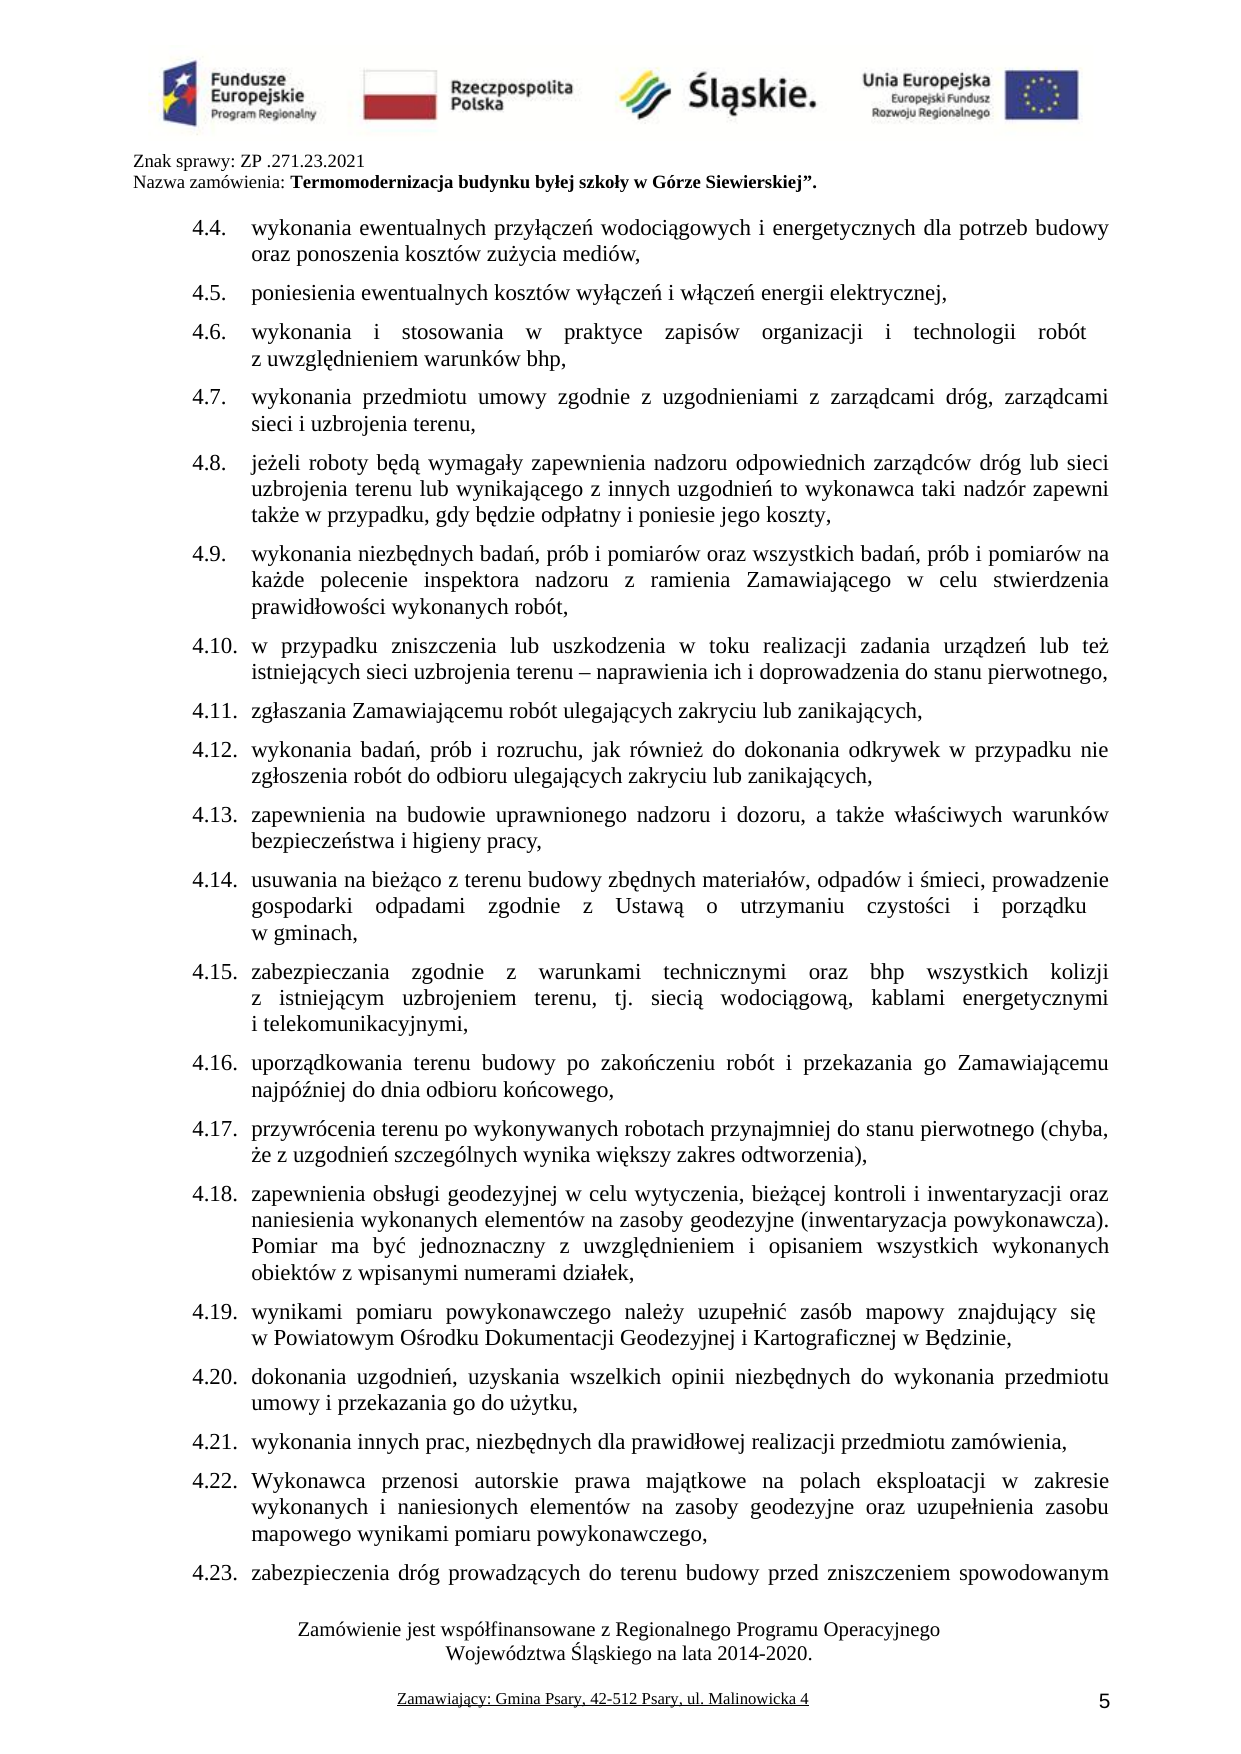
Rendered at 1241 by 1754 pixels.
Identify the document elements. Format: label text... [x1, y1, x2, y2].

list wykonania niezbędnych badań, prób i pomiarów oraz wszystkich badań, prób i pomiarów na każde polecenie inspektora nadzoru z ramienia Zamawiającego w celu stwierdzenia prawidłowości wykonanych robót, [192, 540, 1110, 619]
list zabezpieczenia dróg prowadzących do terenu budowy przed zniszczeniem spowodowanym środkami transportu Wykonawcy lub jego Podwykonawcy, [192, 1558, 1110, 1585]
list uporządkowania terenu budowy po zakończeniu robót i przekazania go Zamawiającemu najpóźniej do dnia odbioru końcowego, [192, 1049, 1110, 1102]
list zapewnienia na budowie uprawnionego nadzoru i dozoru, a także właściwych warunków bezpieczeństwa i higieny pracy, [192, 801, 1110, 854]
list wykonania przedmiotu umowy zgodnie z uzgodnieniami z zarządcami dróg, zarządcami sieci i uzbrojenia terenu, [192, 383, 1110, 436]
list zabezpieczania zgodnie z warunkami technicznymi oraz bhp wszystkich kolizji z istniejącym uzbrojeniem terenu, tj. siecią wodociągową, kablami energetycznymi i telekomunikacyjnymi, [192, 958, 1110, 1037]
list wykonania i stosowania w praktyce zapisów organizacji i technologii robót z uwzględnieniem warunków bhp, [192, 318, 1110, 371]
list przywrócenia terenu po wykonywanych robotach przynajmniej do stanu pierwotnego (chyba, że z uzgodnień szczególnych wynika większy zakres odtworzenia), [192, 1114, 1110, 1167]
list usuwania na bieżąco z terenu budowy zbędnych materiałów, odpadów i śmieci, prowadzenie gospodarki odpadami zgodnie z Ustawą o utrzymaniu czystości i porządku w gminach, [192, 866, 1110, 945]
list zgłaszania Zamawiającemu robót ulegających zakryciu lub zanikających, [192, 697, 1110, 723]
list Wykonawca przenosi autorskie prawa majątkowe na polach eksploatacji w zakresie wykonanych i naniesionych elementów na zasoby geodezyjne oraz uzupełnienia zasobu mapowego wynikami pomiaru powykonawczego, [192, 1467, 1110, 1546]
list poniesienia ewentualnych kosztów wyłączeń i włączeń energii elektrycznej, [192, 279, 1110, 306]
list wynikami pomiaru powykonawczego należy uzupełnić zasób mapowy znajdujący się w Powiatowym Ośrodku Dokumentacji Geodezyjnej i Kartograficznej w Będzinie, [192, 1298, 1110, 1350]
list dokonania uzgodnień, uzyskania wszelkich opinii niezbędnych do wykonania przedmiotu umowy i przekazania go do użytku, [192, 1363, 1110, 1416]
list w przypadku zniszczenia lub uszkodzenia w toku realizacji zadania urządzeń lub też istniejących sieci uzbrojenia terenu – naprawienia ich i doprowadzenia do stanu pierwotnego, [192, 632, 1110, 684]
list wykonania ewentualnych przyłączeń wodociągowych i energetycznych dla potrzeb budowy oraz ponoszenia kosztów zużycia mediów, [192, 214, 1110, 267]
list wykonania innych prac, niezbędnych dla prawidłowej realizacji przedmiotu zamówienia, [192, 1428, 1110, 1454]
list wykonania badań, prób i rozruchu, jak również do dokonania odkrywek w przypadku nie zgłoszenia robót do odbioru ulegających zakryciu lub zanikających, [192, 736, 1110, 788]
list jeżeli roboty będą wymagały zapewnienia nadzoru odpowiednich zarządców dróg lub sieci uzbrojenia terenu lub wynikającego z innych uzgodnień to wykonawca taki nadzór zapewni także w przypadku, gdy będzie odpłatny i poniesie jego koszty, [192, 449, 1110, 528]
picture [148, 45, 1094, 141]
list zapewnienia obsługi geodezyjnej w celu wytyczenia, bieżącej kontroli i inwentaryzacji oraz naniesienia wykonanych elementów na zasoby geodezyjne (inwentaryzacja powykonawcza). Pomiar ma być jednoznaczny z uwzględnieniem i opisaniem wszystkich wykonanych obiektów z wpisanymi numerami działek, [192, 1180, 1110, 1285]
